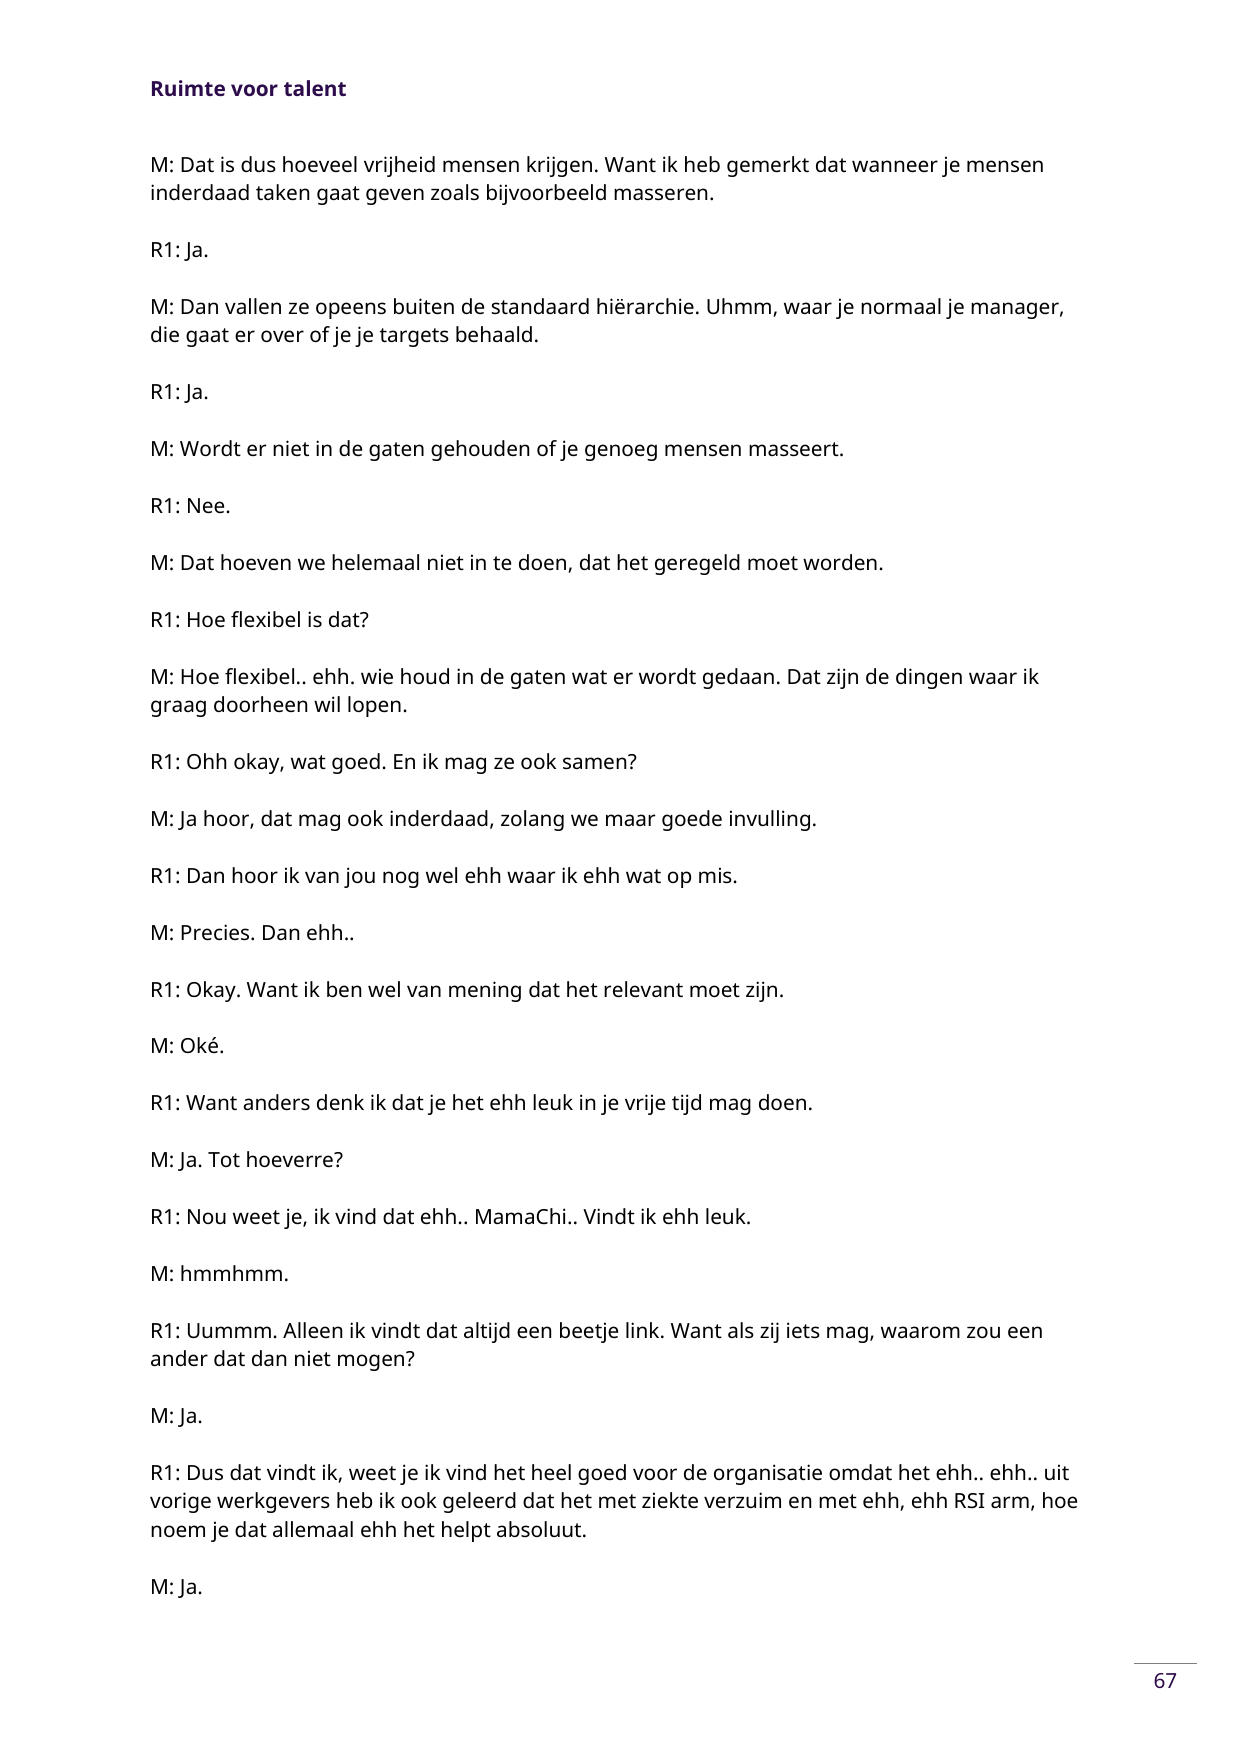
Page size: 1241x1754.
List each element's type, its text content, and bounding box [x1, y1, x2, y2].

text R1: Hoe flexibel is dat? [150, 605, 1090, 633]
text R1: Dus dat vindt ik, weet je ik vind het heel goed voor de organisatie omdat het ehh.. ehh.. uit vorige werkgevers heb ik ook geleerd dat het met ziekte verzuim en met ehh, ehh RSI arm, hoe noem je dat allemaal ehh het helpt absoluut. [150, 1458, 1090, 1543]
text R1: Nee. [150, 491, 1090, 520]
text R1: Ja. [150, 235, 1090, 264]
text R1: Ohh okay, wat goed. En ik mag ze ook samen? [150, 747, 1090, 776]
text R1: Dan hoor ik van jou nog wel ehh waar ik ehh wat op mis. [150, 861, 1090, 889]
text M: Wordt er niet in de gaten gehouden of je genoeg mensen masseert. [150, 434, 1090, 463]
text M: Ja hoor, dat mag ook inderdaad, zolang we maar goede invulling. [150, 804, 1090, 832]
text R1: Want anders denk ik dat je het ehh leuk in je vrije tijd mag doen. [150, 1088, 1090, 1117]
text R1: Nou weet je, ik vind dat ehh.. MamaChi.. Vindt ik ehh leuk. [150, 1202, 1090, 1231]
text M: Dan vallen ze opeens buiten de standaard hiërarchie. Uhmm, waar je normaal je manager, die gaat er over of je je targets behaald. [150, 292, 1090, 349]
text R1: Ja. [150, 377, 1090, 406]
text M: Dat is dus hoeveel vrijheid mensen krijgen. Want ik heb gemerkt dat wanneer je mensen inderdaad taken gaat geven zoals bijvoorbeeld masseren. [150, 150, 1090, 207]
text M: Ja. [150, 1401, 1090, 1430]
text M: hmmhmm. [150, 1259, 1090, 1287]
text M: Ja. Tot hoeverre? [150, 1145, 1090, 1174]
text M: Oké. [150, 1032, 1090, 1060]
text M: Hoe flexibel.. ehh. wie houd in de gaten wat er wordt gedaan. Dat zijn de dingen waar ik graag doorheen wil lopen. [150, 662, 1090, 719]
text R1: Uummm. Alleen ik vindt dat altijd een beetje link. Want als zij iets mag, waarom zou een ander dat dan niet mogen? [150, 1316, 1090, 1373]
text M: Precies. Dan ehh.. [150, 918, 1090, 946]
text M: Ja. [150, 1572, 1090, 1600]
text R1: Okay. Want ik ben wel van mening dat het relevant moet zijn. [150, 975, 1090, 1003]
text M: Dat hoeven we helemaal niet in te doen, dat het geregeld moet worden. [150, 548, 1090, 577]
